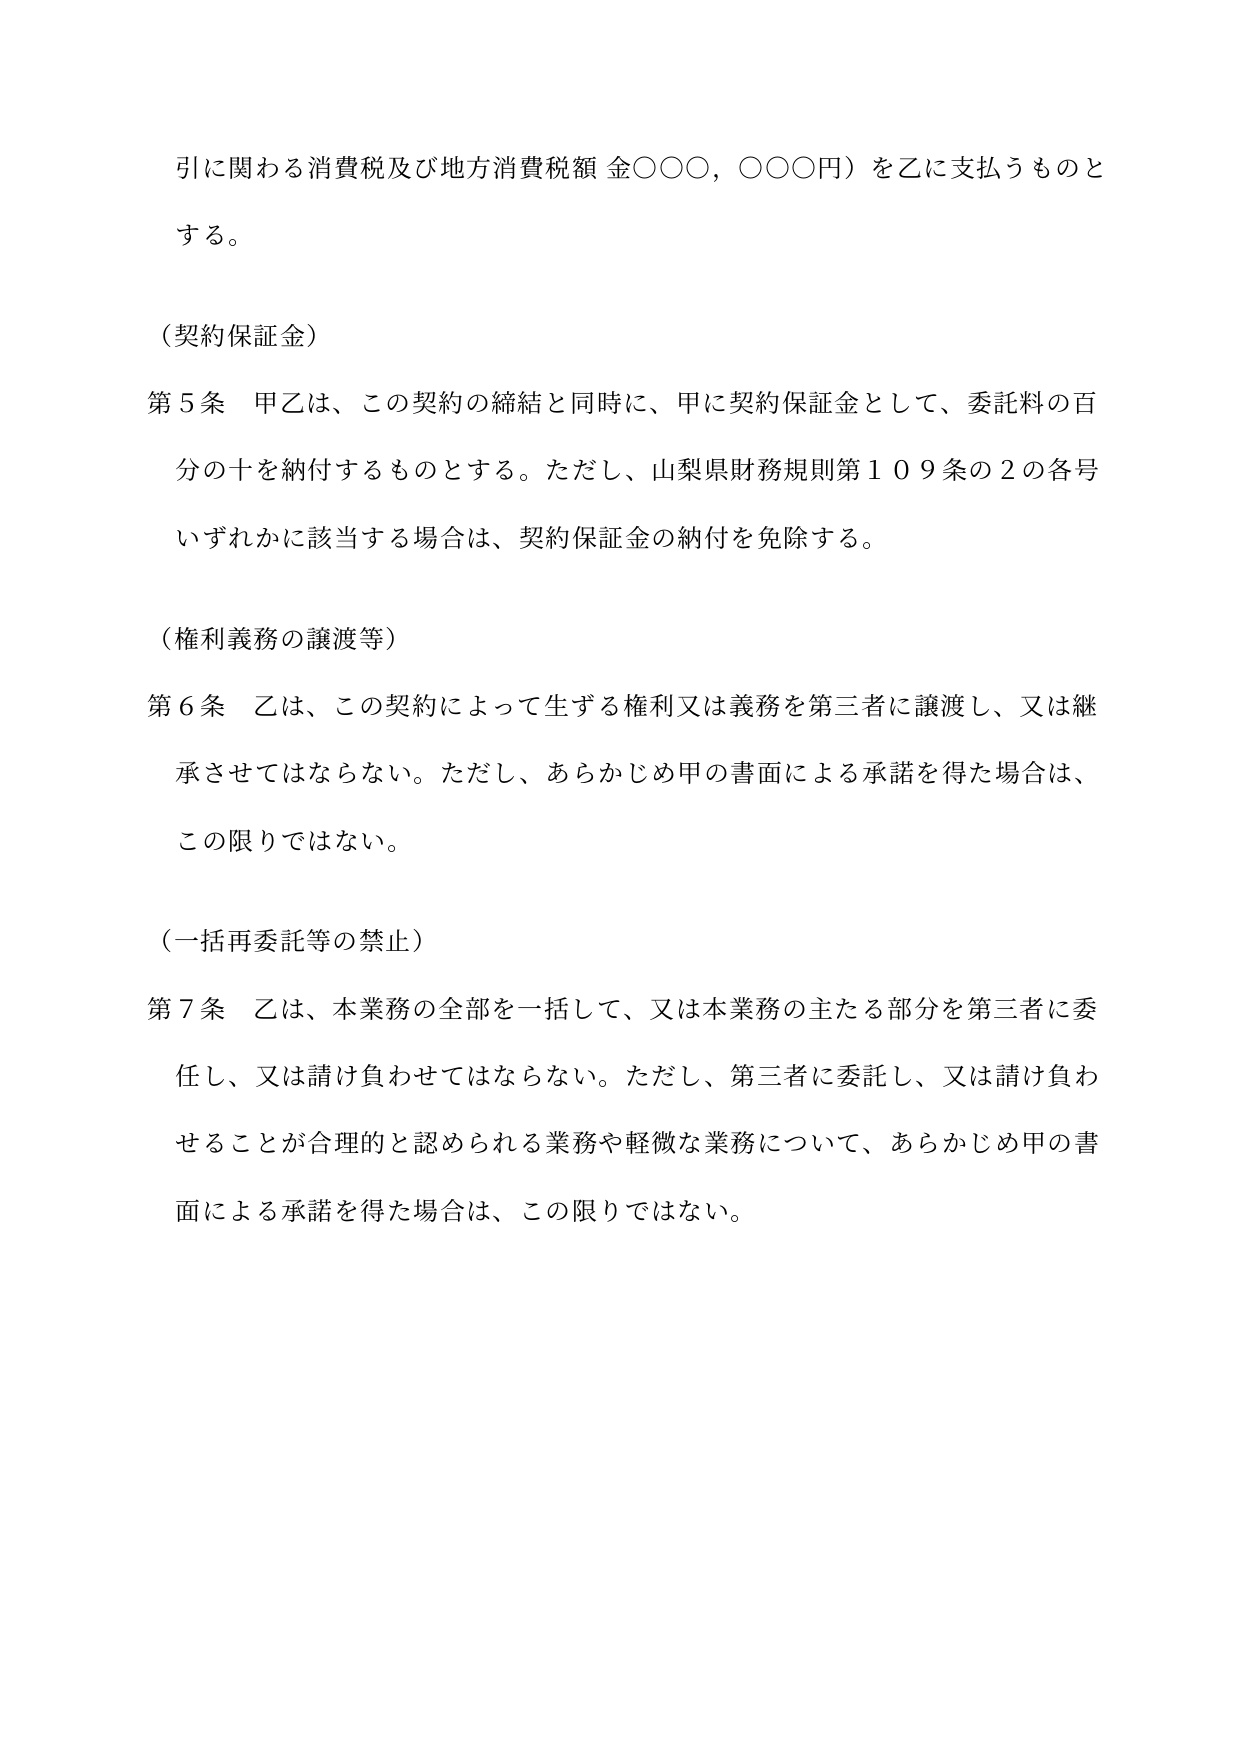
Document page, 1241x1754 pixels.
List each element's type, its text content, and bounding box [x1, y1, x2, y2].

text 第５条 甲乙は、この契約の締結と同時に、甲に契約保証金として、委託料の百分の十を納付するものとする。ただし、山梨県財務規則第１０９条の２の各号いずれかに該当する場合は、契約保証金の納付を免除する。 [148, 368, 1122, 570]
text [148, 133, 1122, 267]
text （契約保証金） [148, 301, 1122, 368]
text 第６条 乙は、この契約によって生ずる権利又は義務を第三者に譲渡し、又は継承させてはならない。ただし、あらかじめ甲の書面による承諾を得た場合は、この限りではない。 [148, 671, 1122, 873]
text （一括再委託等の禁止） [148, 906, 1122, 974]
text 第７条 乙は、本業務の全部を一括して、又は本業務の主たる部分を第三者に委任し、又は請け負わせてはならない。ただし、第三者に委託し、又は請け負わせることが合理的と認められる業務や軽微な業務について、あらかじめ甲の書面による承諾を得た場合は、この限りではない。 [148, 974, 1122, 1243]
text （権利義務の譲渡等） [148, 604, 1122, 671]
